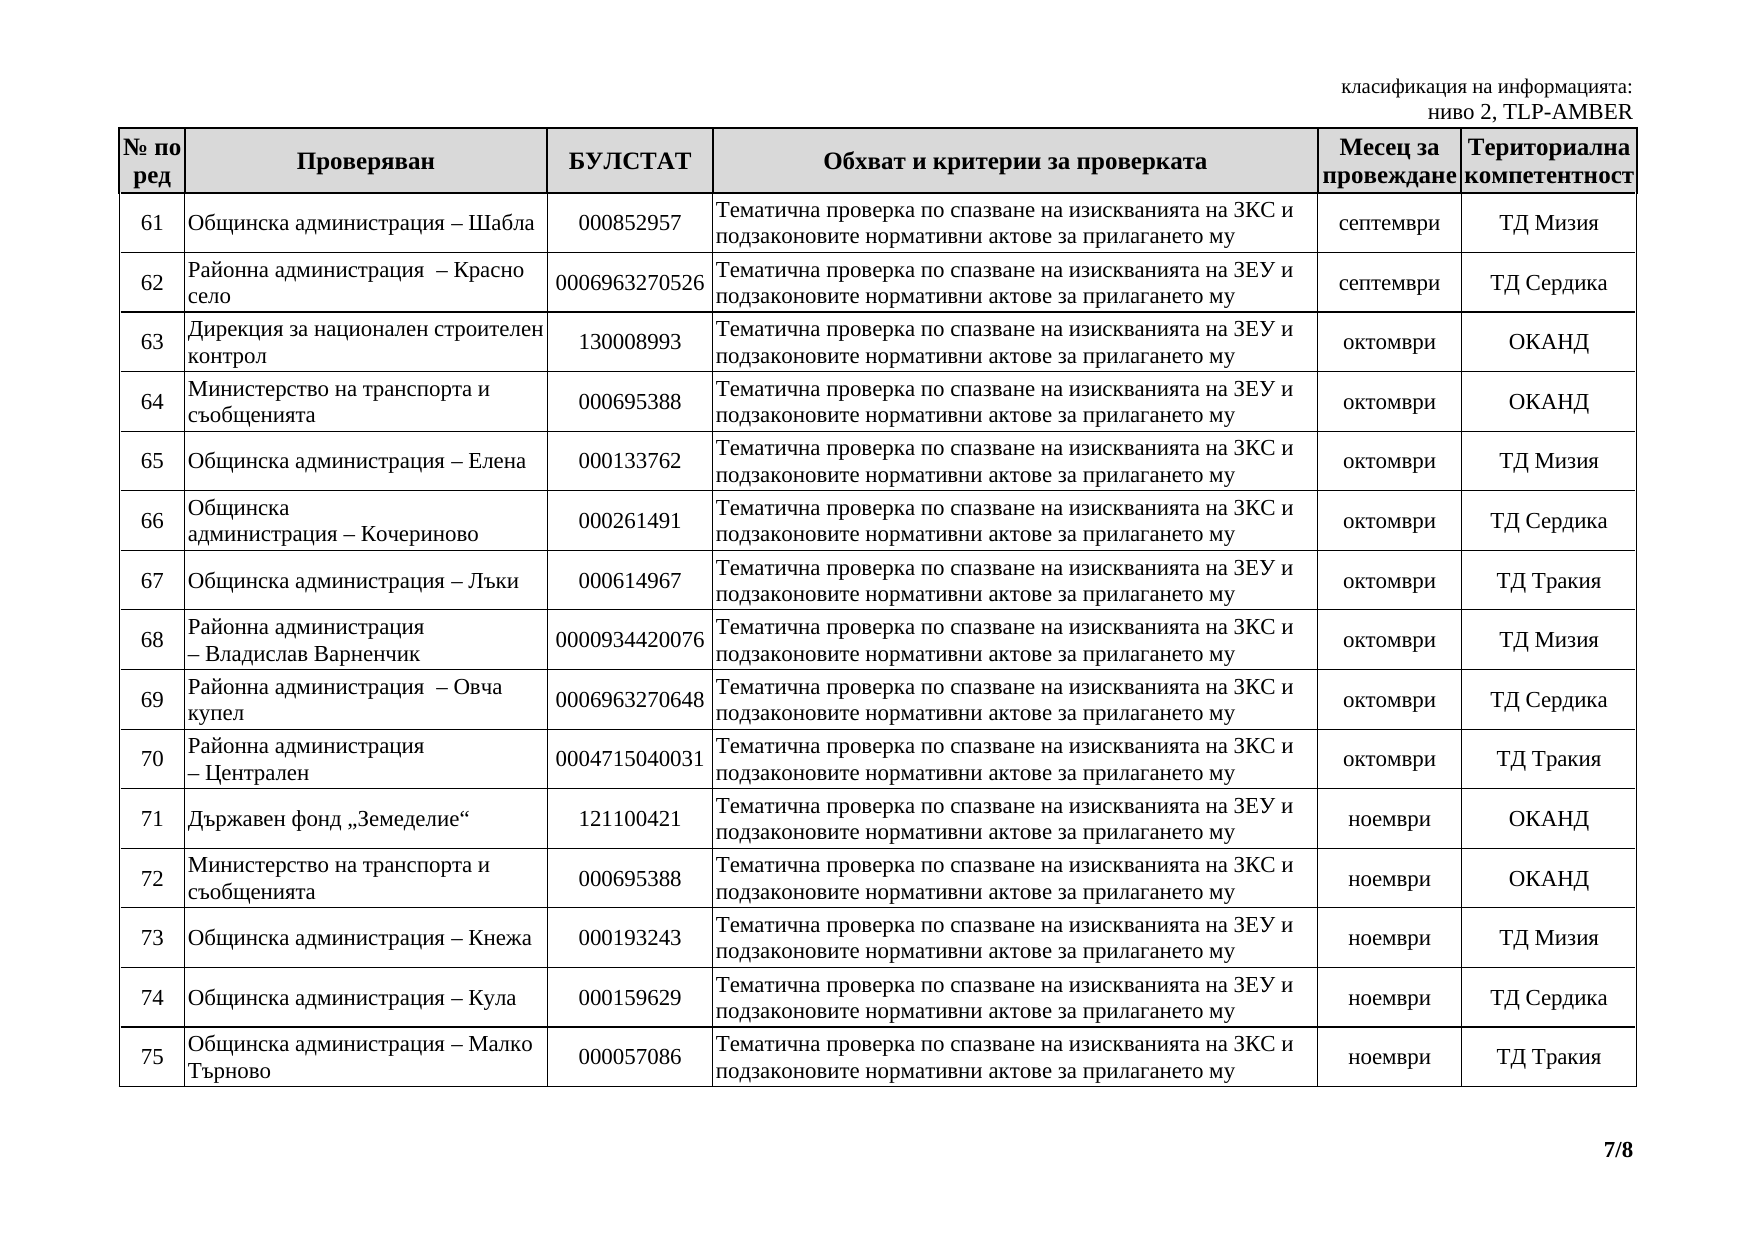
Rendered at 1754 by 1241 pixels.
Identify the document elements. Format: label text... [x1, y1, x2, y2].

table_cell октомври [1318, 730, 1461, 788]
table_cell септември [1318, 253, 1461, 311]
table_cell ТД Сердика [1462, 967, 1636, 1026]
table_cell Министерство на транспорта и съобщенията [185, 849, 547, 907]
table_cell 130008993 [548, 313, 712, 371]
table_cell 62 [120, 253, 184, 311]
table_cell 000695388 [548, 372, 712, 431]
table_cell Тематична проверка по спазване на изискванията на ЗЕУ и подзаконовите нормативни актове за прилагането му [713, 789, 1317, 848]
table_cell Районна администрация – Красно село [185, 253, 547, 311]
table_cell Общинска администрация – Кнежа [185, 908, 547, 967]
table_cell 66 [120, 491, 184, 550]
table_cell Тематична проверка по спазване на изискванията на ЗЕУ и подзаконовите нормативни актове за прилагането му [713, 968, 1317, 1026]
table_cell Министерство на транспорта и съобщенията [185, 372, 547, 431]
table_cell 000193243 [548, 908, 712, 967]
table_cell октомври [1318, 551, 1461, 609]
table_cell Районна администрация – Владислав Варненчик [185, 610, 547, 669]
table_cell Общинска администрация – Кула [185, 968, 547, 1026]
table_header № по ред [120, 129, 184, 192]
table_cell октомври [1318, 432, 1461, 490]
table_cell 0006963270648 [548, 670, 712, 728]
table_cell ОКАНД [1462, 848, 1636, 907]
table_cell Тематична проверка по спазване на изискванията на ЗКС и подзаконовите нормативни актове за прилагането му [713, 849, 1317, 907]
table_cell 63 [120, 312, 184, 371]
table_cell 000159629 [548, 968, 712, 1026]
table_cell Тематична проверка по спазване на изискванията на ЗКС и подзаконовите нормативни актове за прилагането му [713, 194, 1317, 252]
table_cell 000261491 [548, 491, 712, 550]
table_cell Общинска администрация – Кочериново [185, 491, 547, 550]
table_cell 70 [120, 730, 184, 788]
table_cell Тематична проверка по спазване на изискванията на ЗКС и подзаконовите нормативни актове за прилагането му [713, 432, 1317, 490]
table_cell октомври [1318, 610, 1461, 669]
table_cell ТД Сердика [1462, 490, 1636, 550]
table_cell ТД Тракия [1462, 1026, 1636, 1086]
table_cell ТД Тракия [1462, 550, 1636, 609]
table_cell 65 [120, 432, 184, 490]
table_header Проверяван [186, 129, 546, 192]
table_cell ноември [1318, 968, 1461, 1026]
table_cell Районна администрация – Овча купел [185, 670, 547, 728]
table_cell 72 [120, 849, 184, 907]
table_cell ноември [1318, 1028, 1461, 1086]
table_cell 0004715040031 [548, 730, 712, 788]
table_cell ОКАНД [1462, 311, 1636, 371]
table_cell Тематична проверка по спазване на изискванията на ЗЕУ и подзаконовите нормативни актове за прилагането му [713, 908, 1317, 967]
table_cell Държавен фонд „Земеделие“ [185, 789, 547, 848]
table_cell Тематична проверка по спазване на изискванията на ЗКС и подзаконовите нормативни актове за прилагането му [713, 670, 1317, 728]
table_cell 000695388 [548, 849, 712, 907]
table_cell септември [1318, 194, 1461, 252]
table_cell ноември [1318, 908, 1461, 967]
table_cell Тематична проверка по спазване на изискванията на ЗКС и подзаконовите нормативни актове за прилагането му [713, 1028, 1317, 1086]
table_cell 74 [120, 968, 184, 1026]
table_cell 64 [120, 372, 184, 431]
table_cell 000057086 [548, 1028, 712, 1086]
table_cell 68 [120, 610, 184, 669]
table_cell Тематична проверка по спазване на изискванията на ЗКС и подзаконовите нормативни актове за прилагането му [713, 610, 1317, 669]
table_cell 0006963270526 [548, 253, 712, 311]
table_cell Тематична проверка по спазване на изискванията на ЗЕУ и подзаконовите нормативни актове за прилагането му [713, 372, 1317, 431]
table_cell ТД Мизия [1462, 431, 1636, 490]
table_cell Общинска администрация – Малко Търново [185, 1028, 547, 1086]
table_cell Тематична проверка по спазване на изискванията на ЗКС и подзаконовите нормативни актове за прилагането му [713, 491, 1317, 550]
table_cell 75 [120, 1027, 184, 1086]
table_cell 61 [120, 193, 184, 252]
table_header Месец за провеждане [1319, 129, 1460, 192]
table_cell Дирекция за национален строителен контрол [185, 313, 547, 371]
table_header Обхват и критерии за проверката [714, 129, 1317, 192]
table_cell ОКАНД [1462, 371, 1636, 431]
table_cell Тематична проверка по спазване на изискванията на ЗЕУ и подзаконовите нормативни актове за прилагането му [713, 313, 1317, 371]
table_cell октомври [1318, 670, 1461, 728]
table_cell Тематична проверка по спазване на изискванията на ЗЕУ и подзаконовите нормативни актове за прилагането му [713, 253, 1317, 311]
table_cell ТД Сердика [1462, 252, 1636, 311]
table_cell Общинска администрация – Лъки [185, 551, 547, 609]
table_cell ноември [1318, 849, 1461, 907]
table_cell 121100421 [548, 789, 712, 848]
table_cell ТД Мизия [1462, 192, 1636, 252]
table_cell октомври [1318, 313, 1461, 371]
table_cell октомври [1318, 372, 1461, 431]
table_cell 71 [120, 789, 184, 848]
table_header Териториална компетентност [1462, 129, 1636, 192]
table_cell Районна администрация – Централен [185, 730, 547, 788]
table_cell 000133762 [548, 432, 712, 490]
table_cell ТД Мизия [1462, 609, 1636, 669]
table_cell ТД Сердика [1462, 669, 1636, 728]
table_cell 67 [120, 551, 184, 609]
table_cell Общинска администрация – Шабла [185, 194, 547, 252]
table_cell 000614967 [548, 551, 712, 609]
table_cell 69 [120, 670, 184, 728]
table_cell Тематична проверка по спазване на изискванията на ЗЕУ и подзаконовите нормативни актове за прилагането му [713, 551, 1317, 609]
table_cell ОКАНД [1462, 788, 1636, 848]
table_cell 73 [120, 908, 184, 967]
table_cell Тематична проверка по спазване на изискванията на ЗКС и подзаконовите нормативни актове за прилагането му [713, 730, 1317, 788]
table_cell ноември [1318, 789, 1461, 848]
table_cell 0000934420076 [548, 610, 712, 669]
table_header БУЛСТАТ [548, 129, 712, 192]
table_cell Общинска администрация – Елена [185, 432, 547, 490]
table_cell октомври [1318, 491, 1461, 550]
table_cell ТД Мизия [1462, 907, 1636, 967]
table_cell 000852957 [548, 194, 712, 252]
table_cell ТД Тракия [1462, 729, 1636, 788]
